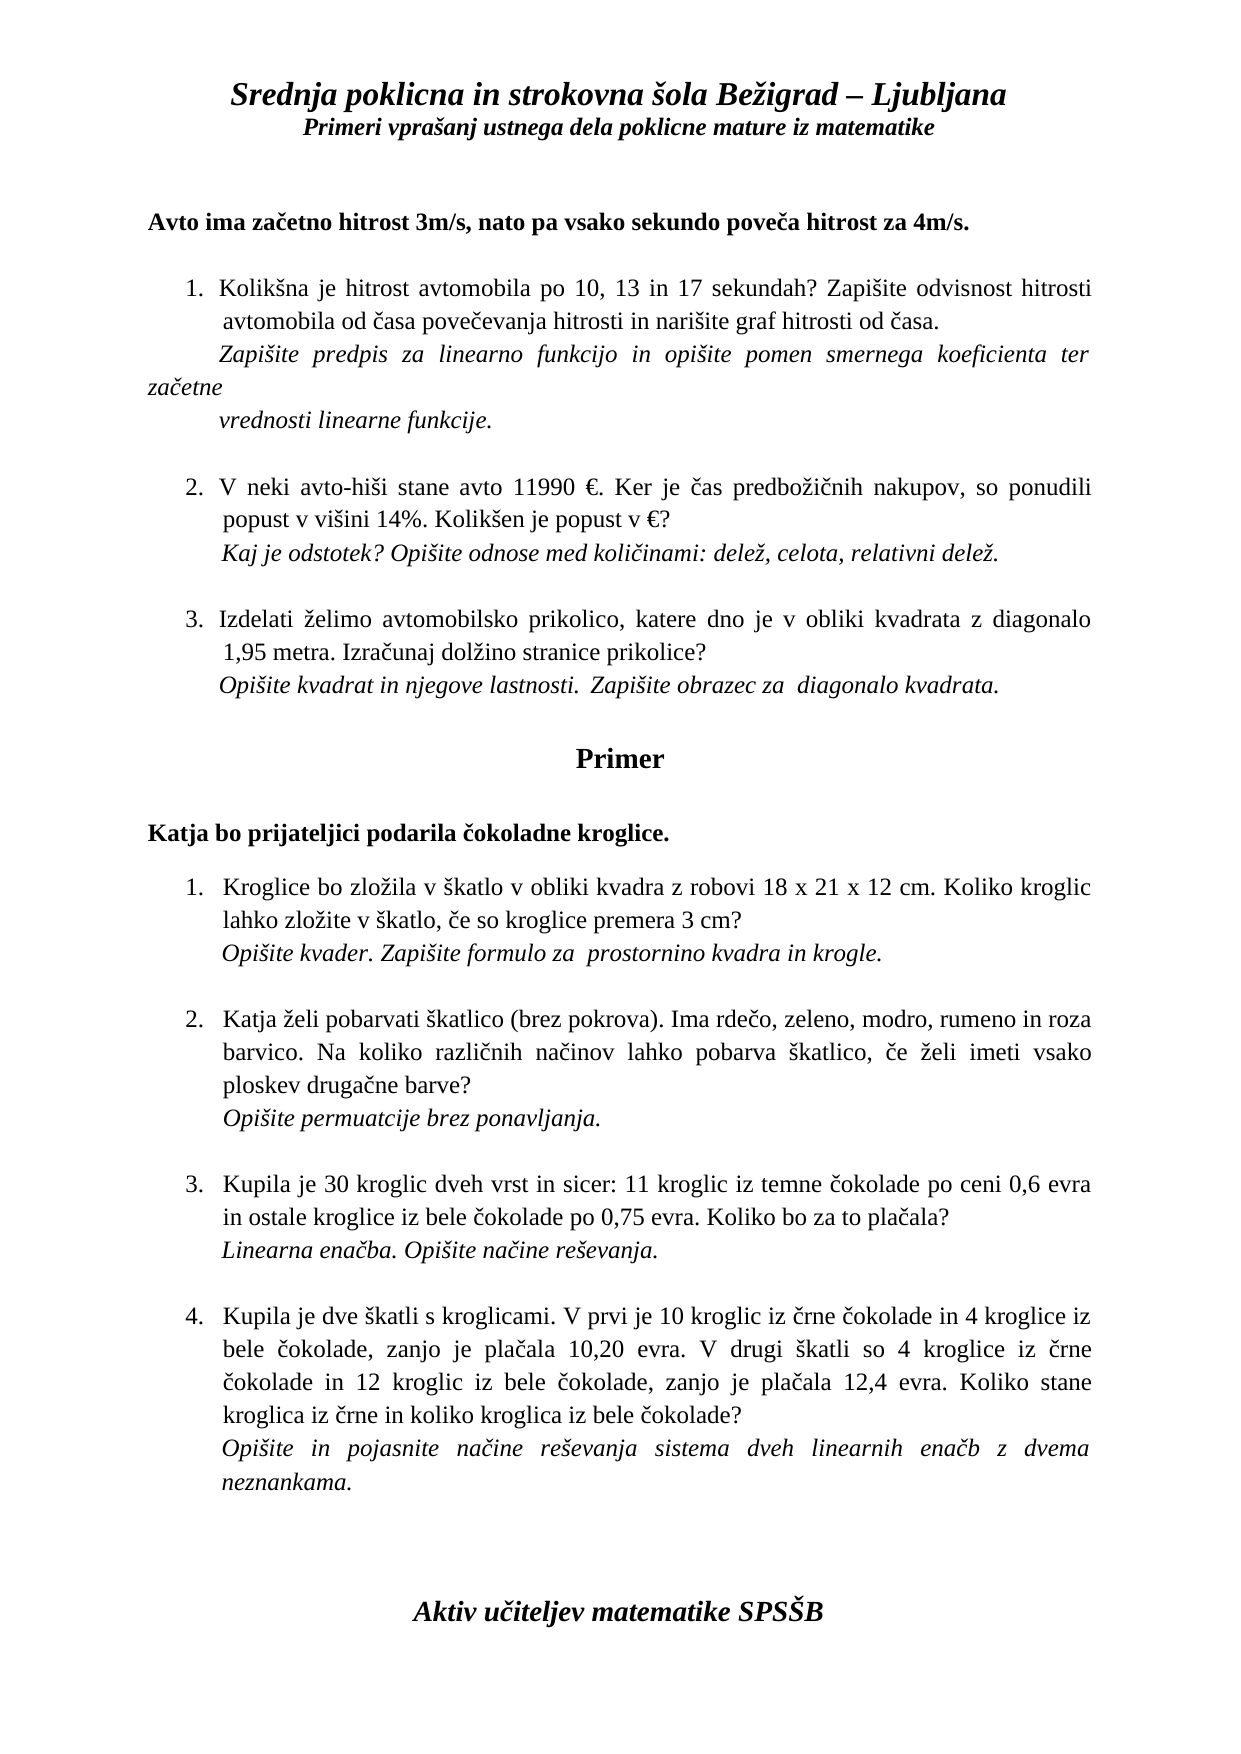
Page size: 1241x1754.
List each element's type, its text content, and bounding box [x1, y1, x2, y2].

list Opišite permuatcije brez ponavljanja. [223, 1103, 1093, 1132]
list Kolikšna je hitrost avtomobila po 10, 17 sekundah? Zapišite odvisnost hitrosti avtomobila od časa povečevanja hitrosti in narišite graf hitrosti od časa. [185, 273, 1093, 335]
text vrednosti linearne funkcije. [148, 406, 1093, 434]
text Opišite in pojasnite načine reševanja sistema dveh linearnih enačb z dvema neznankama. [221, 1433, 1093, 1495]
text Avto ima začetno hitrost 3m/s, nato pa vsako sekundo poveča hitrost za 4m/s. [148, 207, 1093, 236]
list V neki avto-hiši stane avto 11990 €. Ker je čas predbožičnih nakupov, so ponudili popust v višini 14%. Kolikšen je popust v €? [185, 472, 1093, 533]
text Opišite kvadrat in njegove lastnosti. Zapišite obrazec za diagonalo kvadrata. [148, 670, 1093, 698]
list Izdelati želimo avtomobilsko prikolico, katere dno je v obliki kvadrata z diagonalo . Izračunaj dolžino stranice prikolice? [185, 604, 1093, 665]
text Zapišite predpis za linearno funkcijo in opišite pomen smernega koeficienta ter začetne [148, 339, 1093, 401]
text Primer [148, 741, 1093, 775]
list Kupila je dve škatli s kroglicami. V prvi je 10 kroglic iz črne čokolade in 4 kroglice iz bele čokolade, zanjo je plačala 10,20 evra. V drugi škatli so 4 kroglice iz črne čokolade in 12 kroglic iz bele čokolade, zanjo je plačala 12,4 evra. Koliko stane kroglica iz črne in koliko kroglica iz bele čokolade? [185, 1301, 1093, 1429]
text Linearna enačba. Opišite načine reševanja. [148, 1235, 1093, 1264]
list Katja želi pobarvati škatlico (brez pokrova). Ima rdečo, zeleno, modro, rumeno in roza barvico. Na koliko različnih načinov lahko pobarva škatlico, če želi imeti vsako ploskev drugačne barve? [185, 1004, 1093, 1099]
list Kupila je 30 kroglic dveh vrst in sicer: 11 kroglic iz temne čokolade po ceni 0,6 evra in ostale kroglice iz bele čokolade po 0,75 evra. Koliko bo za to plačala? [185, 1169, 1093, 1231]
text Kaj je odstotek? Opišite odnose med količinami: delež, celota, relativni delež. [148, 538, 1093, 566]
text Katja bo prijateljici podarila čokoladne kroglice. [148, 818, 1093, 847]
list Kroglice bo zložila v škatlo v obliki kvadra z robovi 18 x 21 x . Koliko kroglic lahko zložite v škatlo, če so kroglice premera ? [185, 872, 1093, 934]
text Opišite kvader. Zapišite formulo za prostornino kvadra in krogle. [148, 938, 1093, 967]
